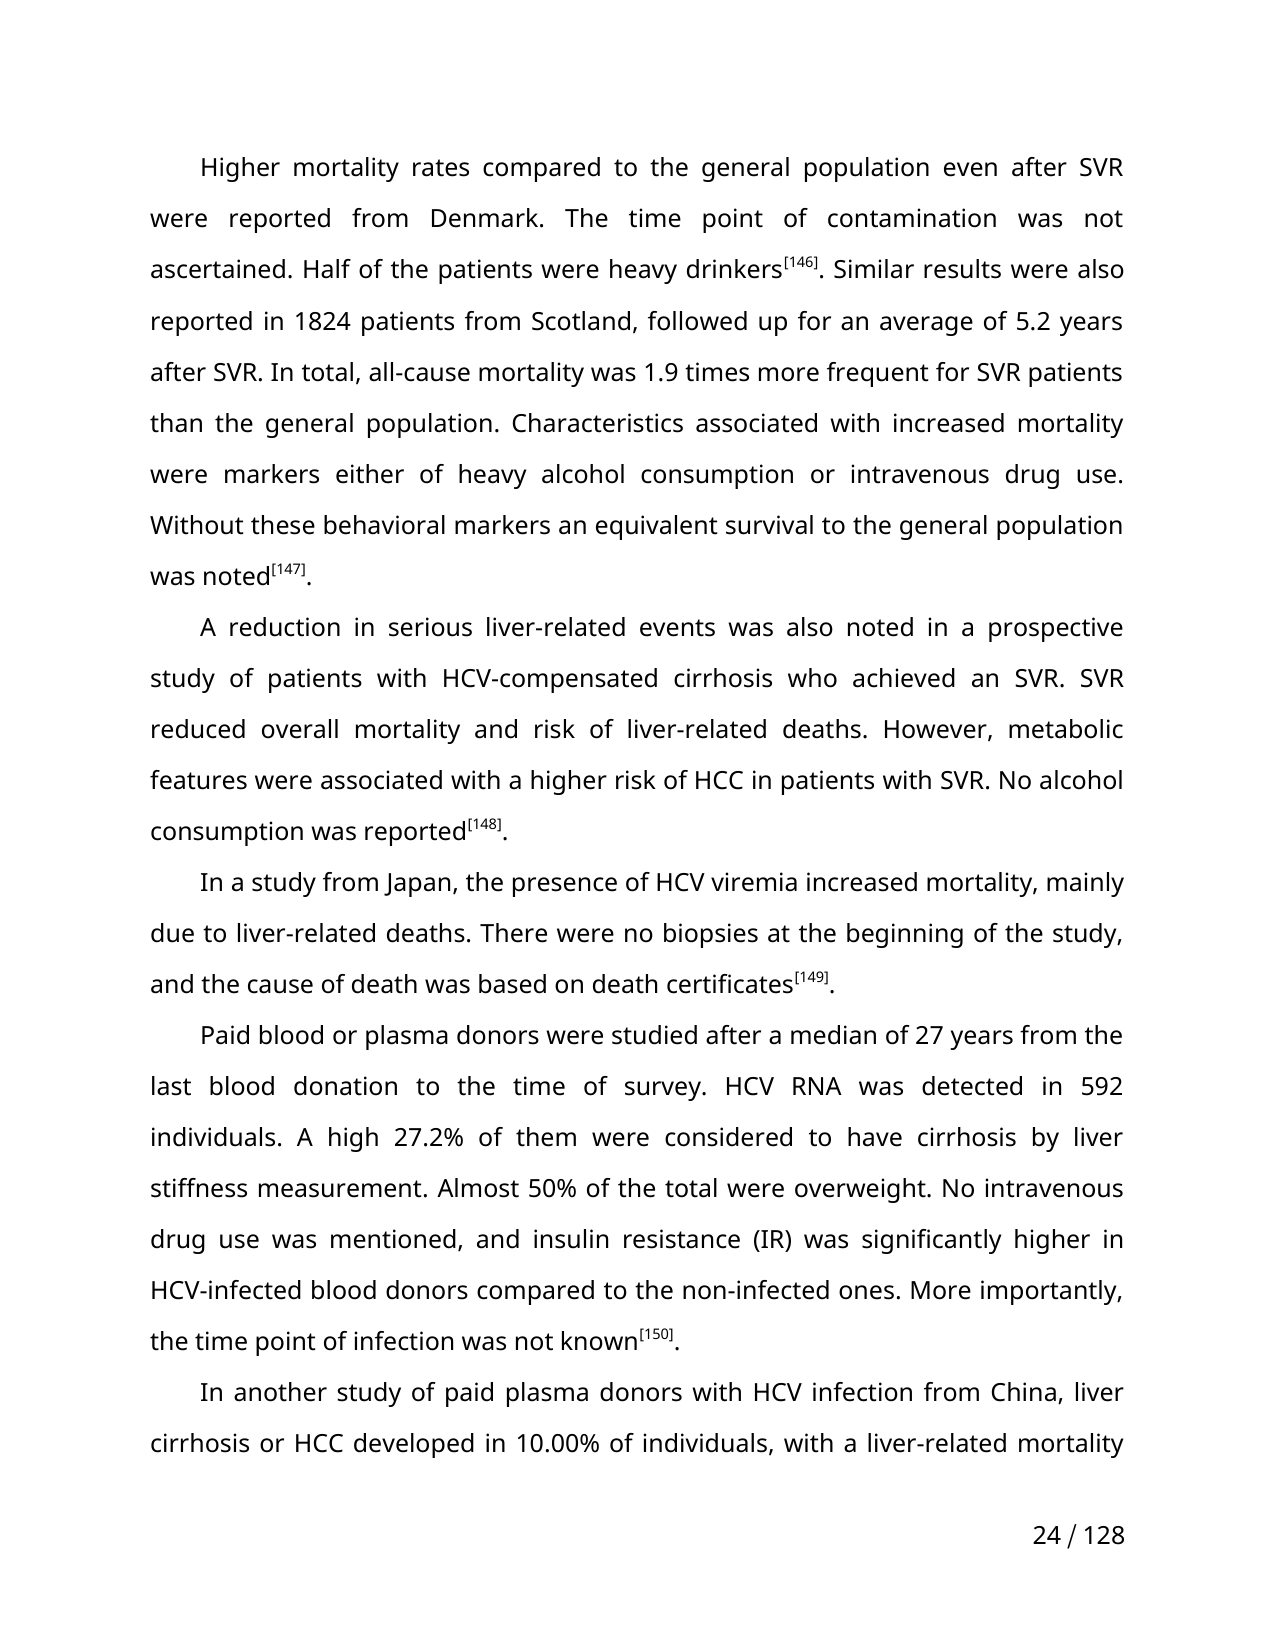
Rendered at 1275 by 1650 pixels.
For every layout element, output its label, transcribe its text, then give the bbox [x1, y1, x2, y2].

text Higher mortality rates compared to the general population even after SVR were reported from Denmark. The time point of contamination was not ascertained. Half of the patients were heavy drinkers[146]. Similar results were also reported in 1824 patients from Scotland, followed up for an average of 5.2 years after SVR. In total, all-cause mortality was 1.9 times more frequent for SVR patients than the general population. Characteristics associated with increased mortality were markers either of heavy alcohol consumption or intravenous drug use. Without these behavioral markers an equivalent survival to the general population was noted[147]. [150, 150, 1125, 592]
text In a study from Japan, the presence of HCV viremia increased mortality, mainly due to liver-related deaths. There were no biopsies at the beginning of the study, and the cause of death was based on death certificates[149]. [150, 864, 1125, 1001]
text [150, 1375, 1125, 1460]
text A reduction in serious liver-related events was also noted in a prospective study of patients with HCV-compensated cirrhosis who achieved an SVR. SVR reduced overall mortality and risk of liver-related deaths. However, metabolic features were associated with a higher risk of HCC in patients with SVR. No alcohol consumption was reported[148]. [150, 609, 1125, 848]
text Paid blood or plasma donors were studied after a median of 27 years from the last blood donation to the time of survey. HCV RNA was detected in 592 individuals. A high 27.2% of them were considered to have cirrhosis by liver stiffness measurement. Almost 50% of the total were overweight. No intravenous drug use was mentioned, and insulin resistance (IR) was significantly higher in HCV-infected blood donors compared to the non-infected ones. More importantly, the time point of infection was not known[150]. [150, 1018, 1125, 1358]
